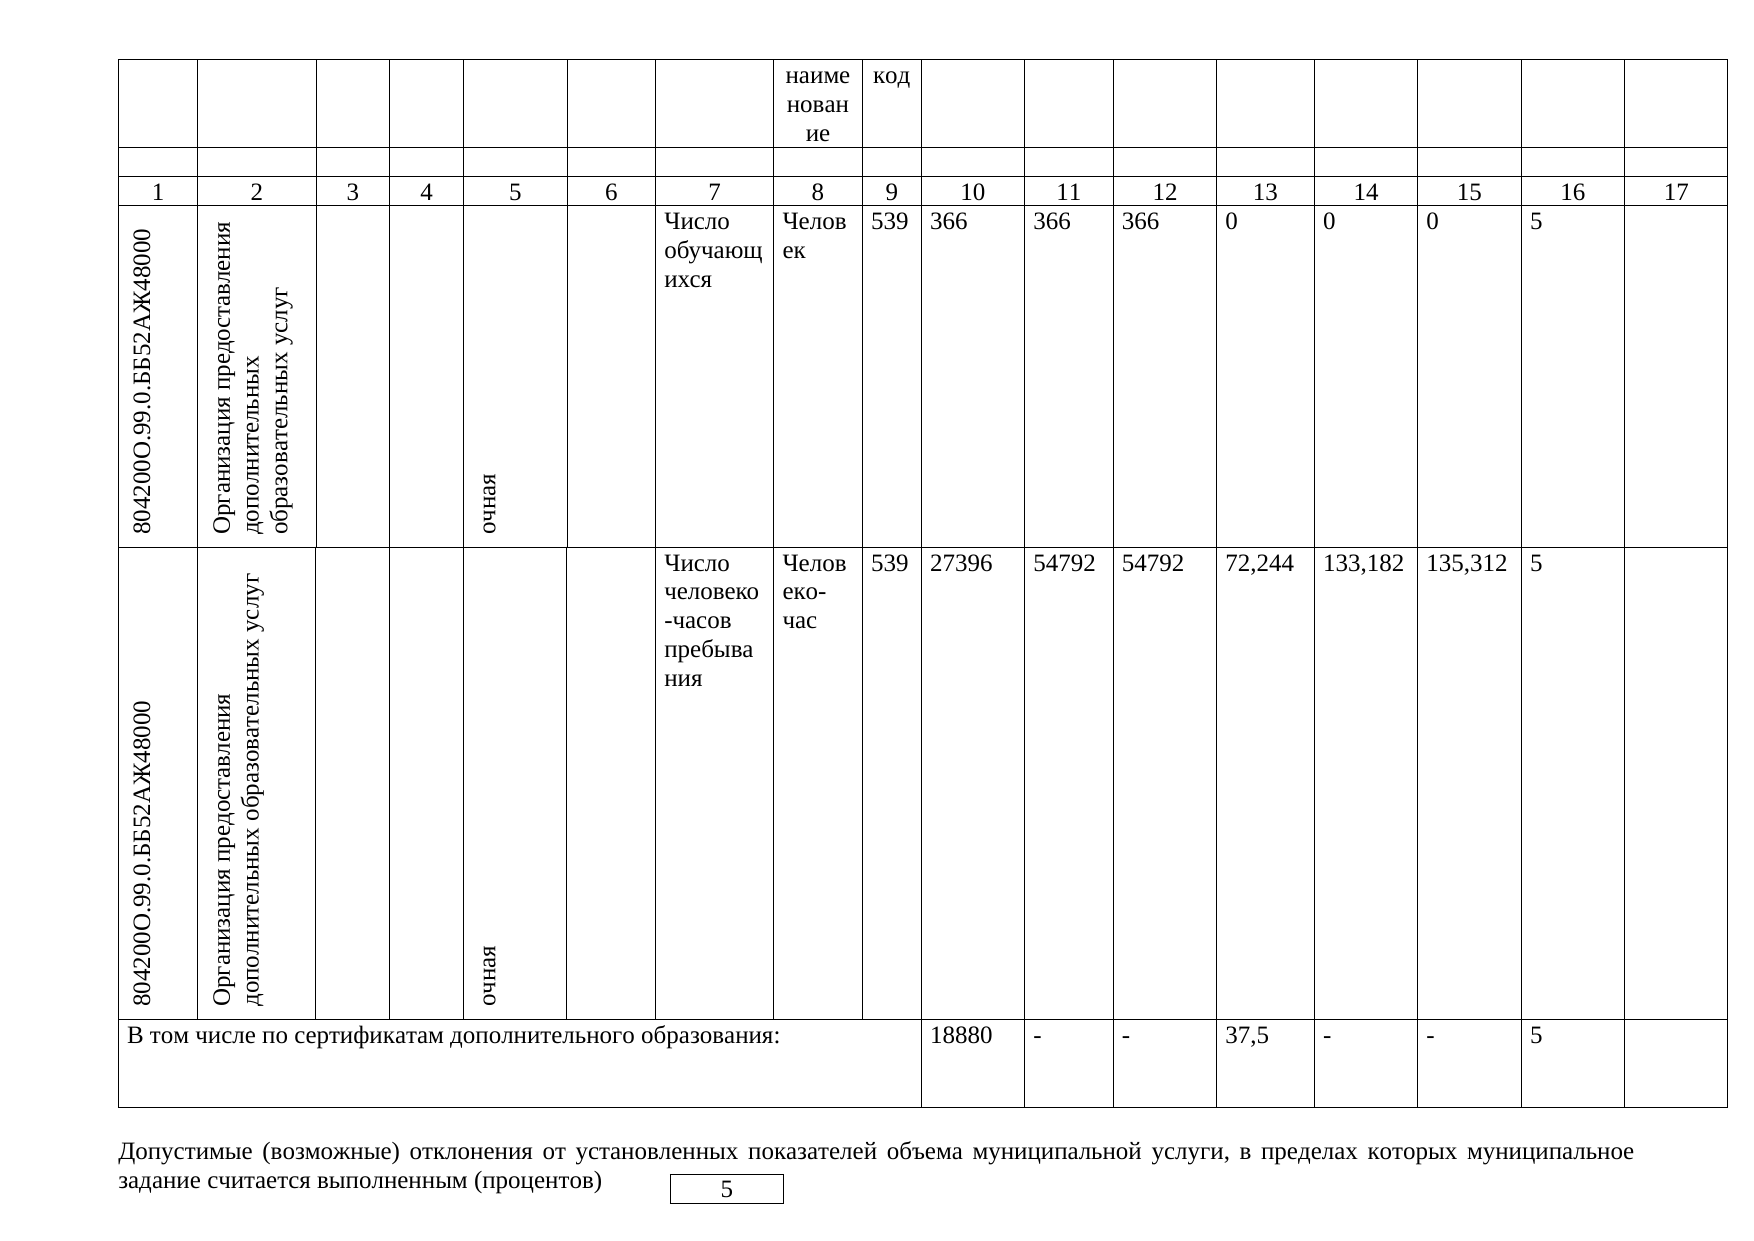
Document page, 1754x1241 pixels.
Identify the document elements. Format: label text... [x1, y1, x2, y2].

table_cell Организация предоставления дополнительных образовательных услуг [198, 206, 316, 547]
table_cell [317, 206, 389, 547]
table_cell - [1025, 1020, 1113, 1107]
table_cell 366 [1025, 206, 1113, 547]
table_cell 366 [922, 206, 1024, 547]
table_cell 10 [922, 177, 1024, 205]
table_cell [922, 60, 1024, 146]
table_cell [1418, 148, 1521, 176]
table_cell [316, 548, 389, 1019]
table_cell - [1114, 1020, 1216, 1107]
table_cell [567, 548, 655, 1019]
table_cell [464, 148, 567, 176]
table_cell 135,312 [1418, 548, 1521, 1019]
table_cell [317, 60, 389, 146]
table_cell [464, 60, 567, 146]
table_cell 54792 [1114, 548, 1216, 1019]
table_cell [390, 206, 463, 547]
table_cell Человек [774, 206, 862, 547]
table_cell [198, 60, 316, 146]
table_cell [1522, 148, 1624, 176]
table_cell 12 [1114, 177, 1216, 205]
table_cell Число обучающихся [656, 206, 773, 547]
table_cell 6 [568, 177, 655, 205]
table_cell 1 [119, 177, 197, 205]
table_cell 5 [1522, 548, 1624, 1019]
table_cell [1625, 148, 1727, 176]
table_cell 4 [390, 177, 463, 205]
table_cell [119, 60, 197, 146]
table_cell [390, 148, 463, 176]
table_cell [1217, 148, 1314, 176]
table_cell [317, 148, 389, 176]
table_cell 2 [198, 177, 316, 205]
table_cell [656, 60, 773, 146]
table_cell [1217, 60, 1314, 146]
table_cell Число человеко-часов пребывания [656, 548, 773, 1019]
table_cell код [863, 60, 921, 146]
table_cell [1025, 148, 1113, 176]
table_cell 17 [1625, 177, 1727, 205]
table_cell [568, 60, 655, 146]
table_cell 7 [656, 177, 773, 205]
table_cell 0 [1315, 206, 1417, 547]
table_cell [1315, 60, 1417, 146]
table_cell 804200О.99.0.ББ52АЖ48000 [119, 206, 197, 547]
table_cell [1625, 60, 1727, 146]
table_cell 133,182 [1315, 548, 1417, 1019]
table_cell 366 [1114, 206, 1216, 547]
table_cell [1114, 148, 1216, 176]
table_cell [198, 148, 316, 176]
table_cell [1315, 148, 1417, 176]
table_cell [1625, 206, 1727, 547]
table_cell Человеко-час [774, 548, 862, 1019]
table_cell [922, 148, 1024, 176]
table_cell 5 [1522, 206, 1624, 547]
table_cell 11 [1025, 177, 1113, 205]
table_header 5 [671, 1175, 783, 1203]
table_cell [390, 60, 463, 146]
table_cell 0 [1418, 206, 1521, 547]
table_cell - [1418, 1020, 1521, 1107]
table_cell В том числе по сертификатам дополнительного образования: [119, 1020, 921, 1107]
table_cell 72,244 [1217, 548, 1314, 1019]
table_cell 804200О.99.0.ББ52АЖ48000 [119, 548, 197, 1019]
table_cell [119, 148, 197, 176]
table_cell 13 [1217, 177, 1314, 205]
table_cell 54792 [1025, 548, 1113, 1019]
text Допустимые (возможные) отклонения от установленных показателей объема муниципальной услуги, в пределах которых муниципальное задание считается выполненным (процентов) [118, 1136, 1636, 1193]
table_cell [1625, 1020, 1727, 1107]
table_cell [390, 548, 463, 1019]
table_cell 3 [317, 177, 389, 205]
table_cell [863, 148, 921, 176]
table_cell - [1315, 1020, 1417, 1107]
table_cell 0 [1217, 206, 1314, 547]
table_cell 539 [863, 206, 921, 547]
table_cell 5 [464, 177, 567, 205]
table_cell 15 [1418, 177, 1521, 205]
table_cell наименование [774, 60, 862, 146]
table_cell 18880 [922, 1020, 1024, 1107]
table_cell очная [464, 548, 566, 1019]
table_cell [1418, 60, 1521, 146]
table_cell Организация предоставления дополнительных образовательных услуг [198, 548, 315, 1019]
table_cell 37,5 [1217, 1020, 1314, 1107]
table_cell [1522, 60, 1624, 146]
table_cell 8 [774, 177, 862, 205]
table_cell 27396 [922, 548, 1024, 1019]
table_cell 14 [1315, 177, 1417, 205]
table_cell 16 [1522, 177, 1624, 205]
table_cell [1025, 60, 1113, 146]
table_cell [568, 206, 655, 547]
table_cell [568, 148, 655, 176]
table_cell 9 [863, 177, 921, 205]
table_cell 539 [863, 548, 921, 1019]
table_cell [656, 148, 773, 176]
table_cell 5 [1522, 1020, 1624, 1107]
table_cell [774, 148, 862, 176]
table_cell [1114, 60, 1216, 146]
table_cell [1625, 548, 1727, 1019]
table_cell очная [464, 206, 567, 547]
